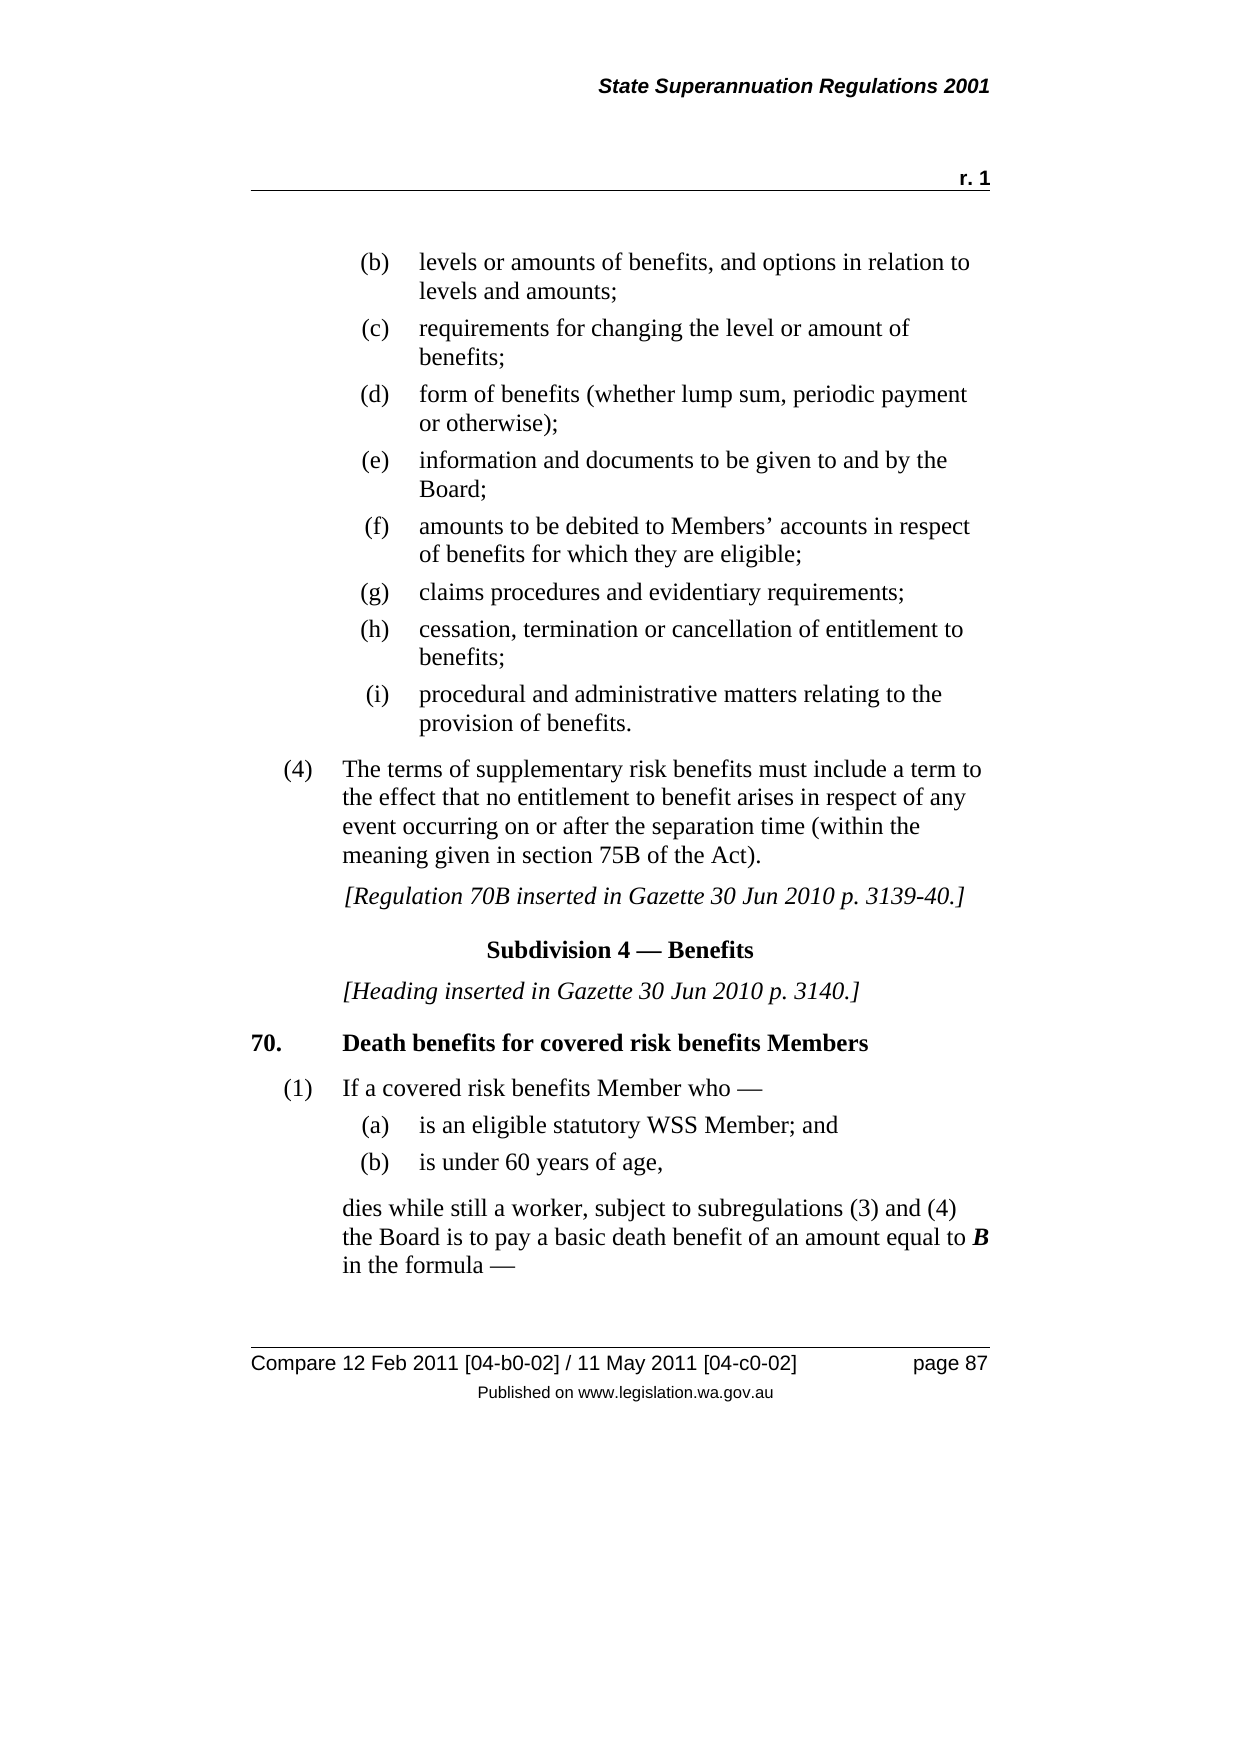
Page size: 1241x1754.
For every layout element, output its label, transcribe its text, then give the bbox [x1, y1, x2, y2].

text (g) claims procedures and evidentiary requirements; [251, 577, 990, 605]
text (f) amounts to be debited to Members’ accounts in respect of benefits for which they are eligible; [251, 511, 990, 568]
text (b) is under 60 years of age, [251, 1147, 990, 1176]
text (h) cessation, termination or cancellation of entitlement to benefits; [251, 614, 990, 671]
subtitle [Heading inserted in Gazette 30 Jun 2010 p. 3140.] [251, 976, 990, 1005]
text (4) The terms of supplementary risk benefits must include a term to the effect that no entitlement to benefit arises in respect of any event occurring on or after the separation time (within the meaning given in section 75B of the Act). [251, 754, 990, 869]
text (c) requirements for changing the level or amount of benefits; [251, 313, 990, 371]
text (d) form of benefits (whether lump sum, periodic payment or otherwise); [251, 379, 990, 437]
text (a) is an eligible statutory WSS Member; and [251, 1110, 990, 1139]
subtitle 70. Death benefits for covered risk benefits Members [251, 1028, 990, 1057]
text [Regulation 70B inserted in Gazette 30 Jun 2010 p. 3139-40.] [251, 881, 990, 910]
subtitle Subdivision 4 — Benefits [251, 935, 990, 964]
text (1) If a covered risk benefits Member who — [251, 1073, 990, 1102]
text (i) procedural and administrative matters relating to the provision of benefits. [251, 679, 990, 737]
text dies while still a worker, subject to subregulations (3) and (4) the Board is to pay a basic death benefit of an amount equal to B in the formula — [251, 1193, 990, 1279]
text (b) levels or amounts of benefits, and options in relation to levels and amounts; [251, 247, 990, 305]
text (e) information and documents to be given to and by the Board; [251, 445, 990, 502]
